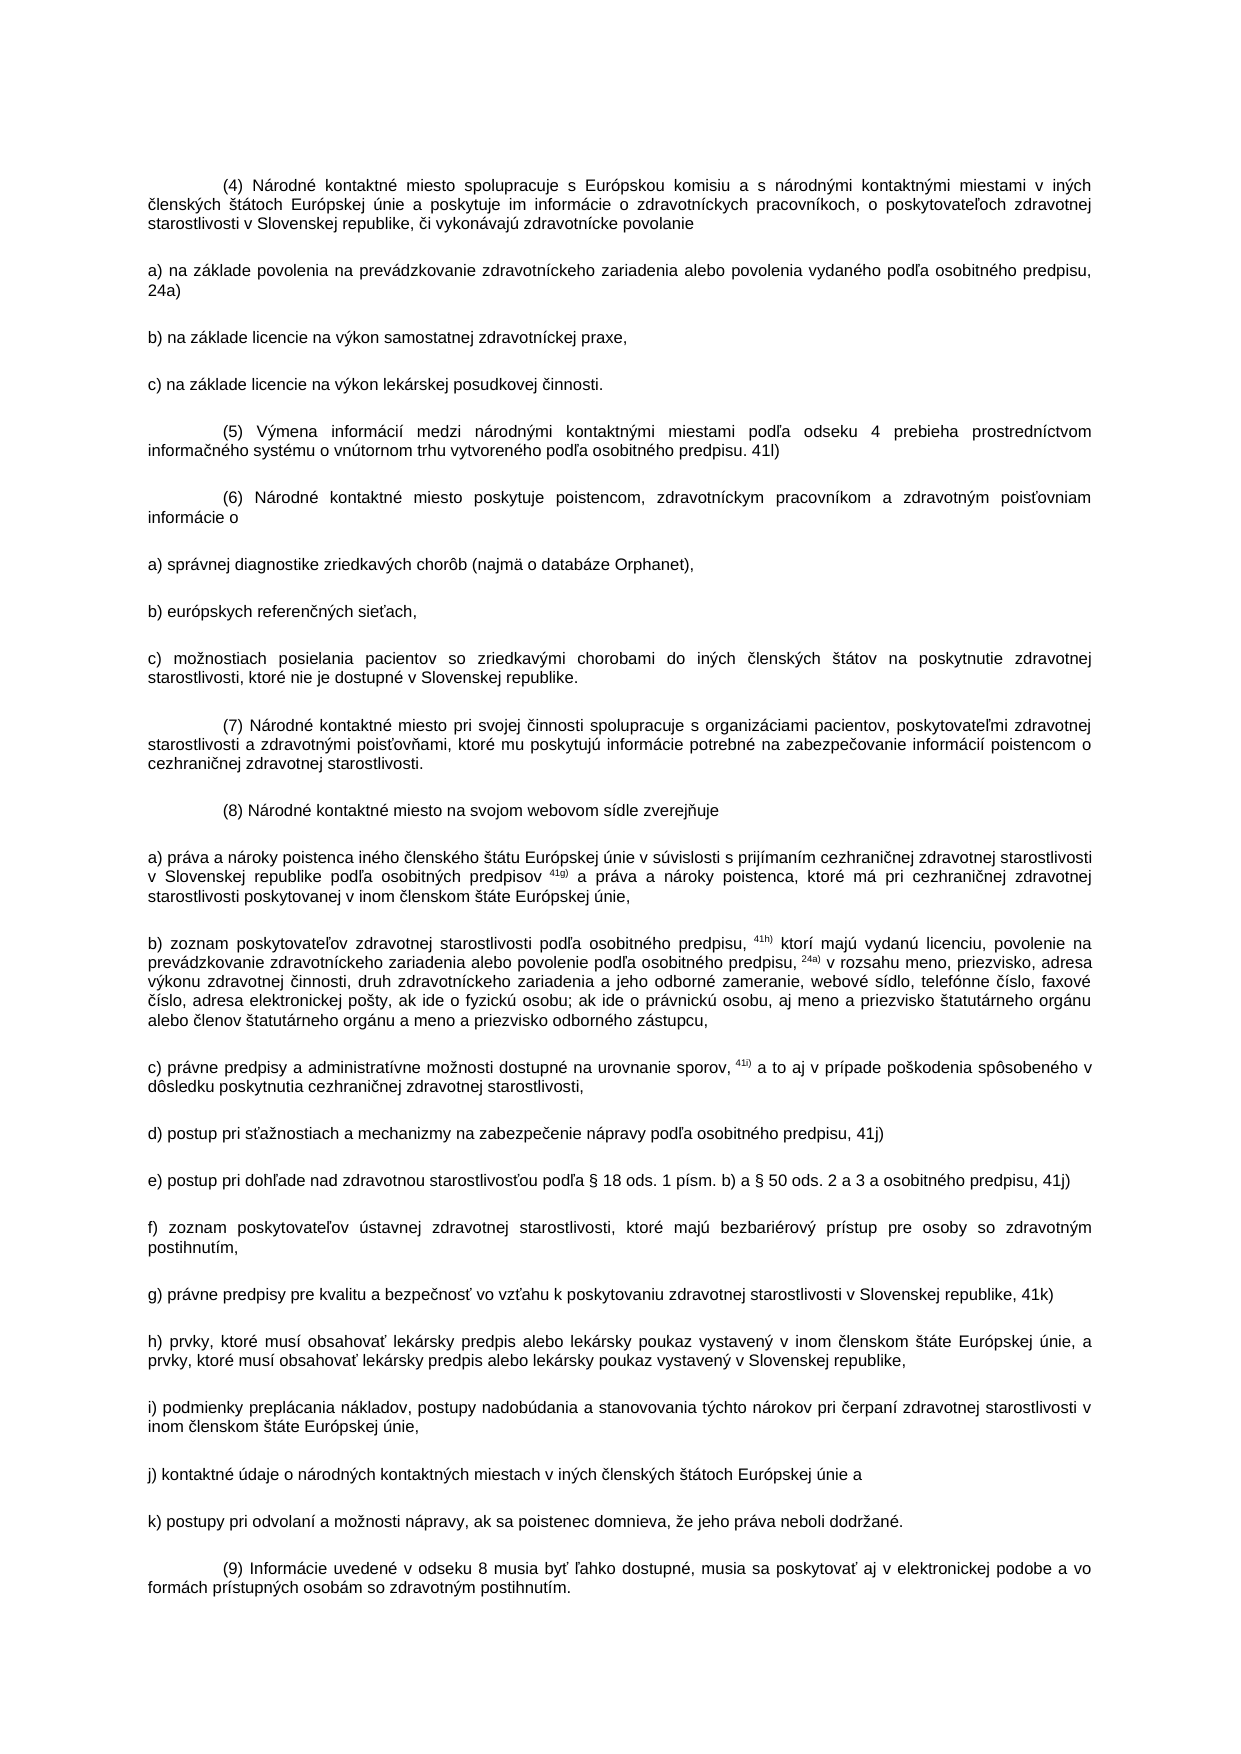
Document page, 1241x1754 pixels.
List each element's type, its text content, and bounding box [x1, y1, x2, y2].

text c) právne predpisy a administratívne možnosti dostupné na urovnanie sporov, 41i) a to aj v prípade poškodenia spôsobeného v dôsledku poskytnutia cezhraničnej zdravotnej starostlivosti, [148, 1057, 1092, 1096]
text f) zoznam poskytovateľov ústavnej zdravotnej starostlivosti, ktoré majú bezbariérový prístup pre osoby so zdravotným postihnutím, [148, 1218, 1092, 1257]
text (4) Národné kontaktné miesto spolupracuje s Európskou komisiu a s národnými kontaktnými miestami v iných členských štátoch Európskej únie a poskytuje im informácie o zdravotníckych pracovníkoch, o poskytovateľoch zdravotnej starostlivosti v Slovenskej republike, či vykonávajú zdravotnícke povolanie [148, 176, 1092, 233]
text b) na základe licencie na výkon samostatnej zdravotníckej praxe, [148, 328, 1092, 347]
text a) správnej diagnostike zriedkavých chorôb (najmä o databáze Orphanet), [148, 555, 1092, 574]
text (5) Výmena informácií medzi národnými kontaktnými miestami podľa odseku 4 prebieha prostredníctvom informačného systému o vnútornom trhu vytvoreného podľa osobitného predpisu. 41l) [148, 422, 1092, 460]
text b) zoznam poskytovateľov zdravotnej starostlivosti podľa osobitného predpisu, 41h) ktorí majú vydanú licenciu, povolenie na prevádzkovanie zdravotníckeho zariadenia alebo povolenie podľa osobitného predpisu, 24a) v rozsahu meno, priezvisko, adresa výkonu zdravotnej činnosti, druh zdravotníckeho zariadenia a jeho odborné zameranie, webové sídlo, telefónne číslo, faxové číslo, adresa elektronickej pošty, ak ide o fyzickú osobu; ak ide o právnickú osobu, aj meno a priezvisko štatutárneho orgánu alebo členov štatutárneho orgánu a meno a priezvisko odborného zástupcu, [148, 934, 1092, 1029]
text c) možnostiach posielania pacientov so zriedkavými chorobami do iných členských štátov na poskytnutie zdravotnej starostlivosti, ktoré nie je dostupné v Slovenskej republike. [148, 649, 1092, 687]
text k) postupy pri odvolaní a možnosti nápravy, ak sa poistenec domnieva, že jeho práva neboli dodržané. [148, 1512, 1092, 1531]
text (9) Informácie uvedené v odseku 8 musia byť ľahko dostupné, musia sa poskytovať aj v elektronickej podobe a vo formách prístupných osobám so zdravotným postihnutím. [148, 1559, 1092, 1597]
text i) podmienky preplácania nákladov, postupy nadobúdania a stanovovania týchto nárokov pri čerpaní zdravotnej starostlivosti v inom členskom štáte Európskej únie, [148, 1398, 1092, 1436]
text a) na základe povolenia na prevádzkovanie zdravotníckeho zariadenia alebo povolenia vydaného podľa osobitného predpisu, 24a) [148, 261, 1092, 299]
text (8) Národné kontaktné miesto na svojom webovom sídle zverejňuje [148, 801, 1092, 820]
text (7) Národné kontaktné miesto pri svojej činnosti spolupracuje s organizáciami pacientov, poskytovateľmi zdravotnej starostlivosti a zdravotnými poisťovňami, ktoré mu poskytujú informácie potrebné na zabezpečovanie informácií poistencom o cezhraničnej zdravotnej starostlivosti. [148, 715, 1092, 773]
text h) prvky, ktoré musí obsahovať lekársky predpis alebo lekársky poukaz vystavený v inom členskom štáte Európskej únie, a prvky, ktoré musí obsahovať lekársky predpis alebo lekársky poukaz vystavený v Slovenskej republike, [148, 1332, 1092, 1370]
text (6) Národné kontaktné miesto poskytuje poistencom, zdravotníckym pracovníkom a zdravotným poisťovniam informácie o [148, 488, 1092, 527]
text a) práva a nároky poistenca iného členského štátu Európskej únie v súvislosti s prijímaním cezhraničnej zdravotnej starostlivosti v Slovenskej republike podľa osobitných predpisov 41g) a práva a nároky poistenca, ktoré má pri cezhraničnej zdravotnej starostlivosti poskytovanej v inom členskom štáte Európskej únie, [148, 848, 1092, 906]
text b) európskych referenčných sieťach, [148, 602, 1092, 621]
text g) právne predpisy pre kvalitu a bezpečnosť vo vzťahu k poskytovaniu zdravotnej starostlivosti v Slovenskej republike, 41k) [148, 1284, 1092, 1304]
text d) postup pri sťažnostiach a mechanizmy na zabezpečenie nápravy podľa osobitného predpisu, 41j) [148, 1124, 1092, 1143]
text c) na základe licencie na výkon lekárskej posudkovej činnosti. [148, 375, 1092, 394]
text j) kontaktné údaje o národných kontaktných miestach v iných členských štátoch Európskej únie a [148, 1464, 1092, 1484]
text e) postup pri dohľade nad zdravotnou starostlivosťou podľa § 18 ods. 1 písm. b) a § 50 ods. 2 a 3 a osobitného predpisu, 41j) [148, 1171, 1092, 1190]
